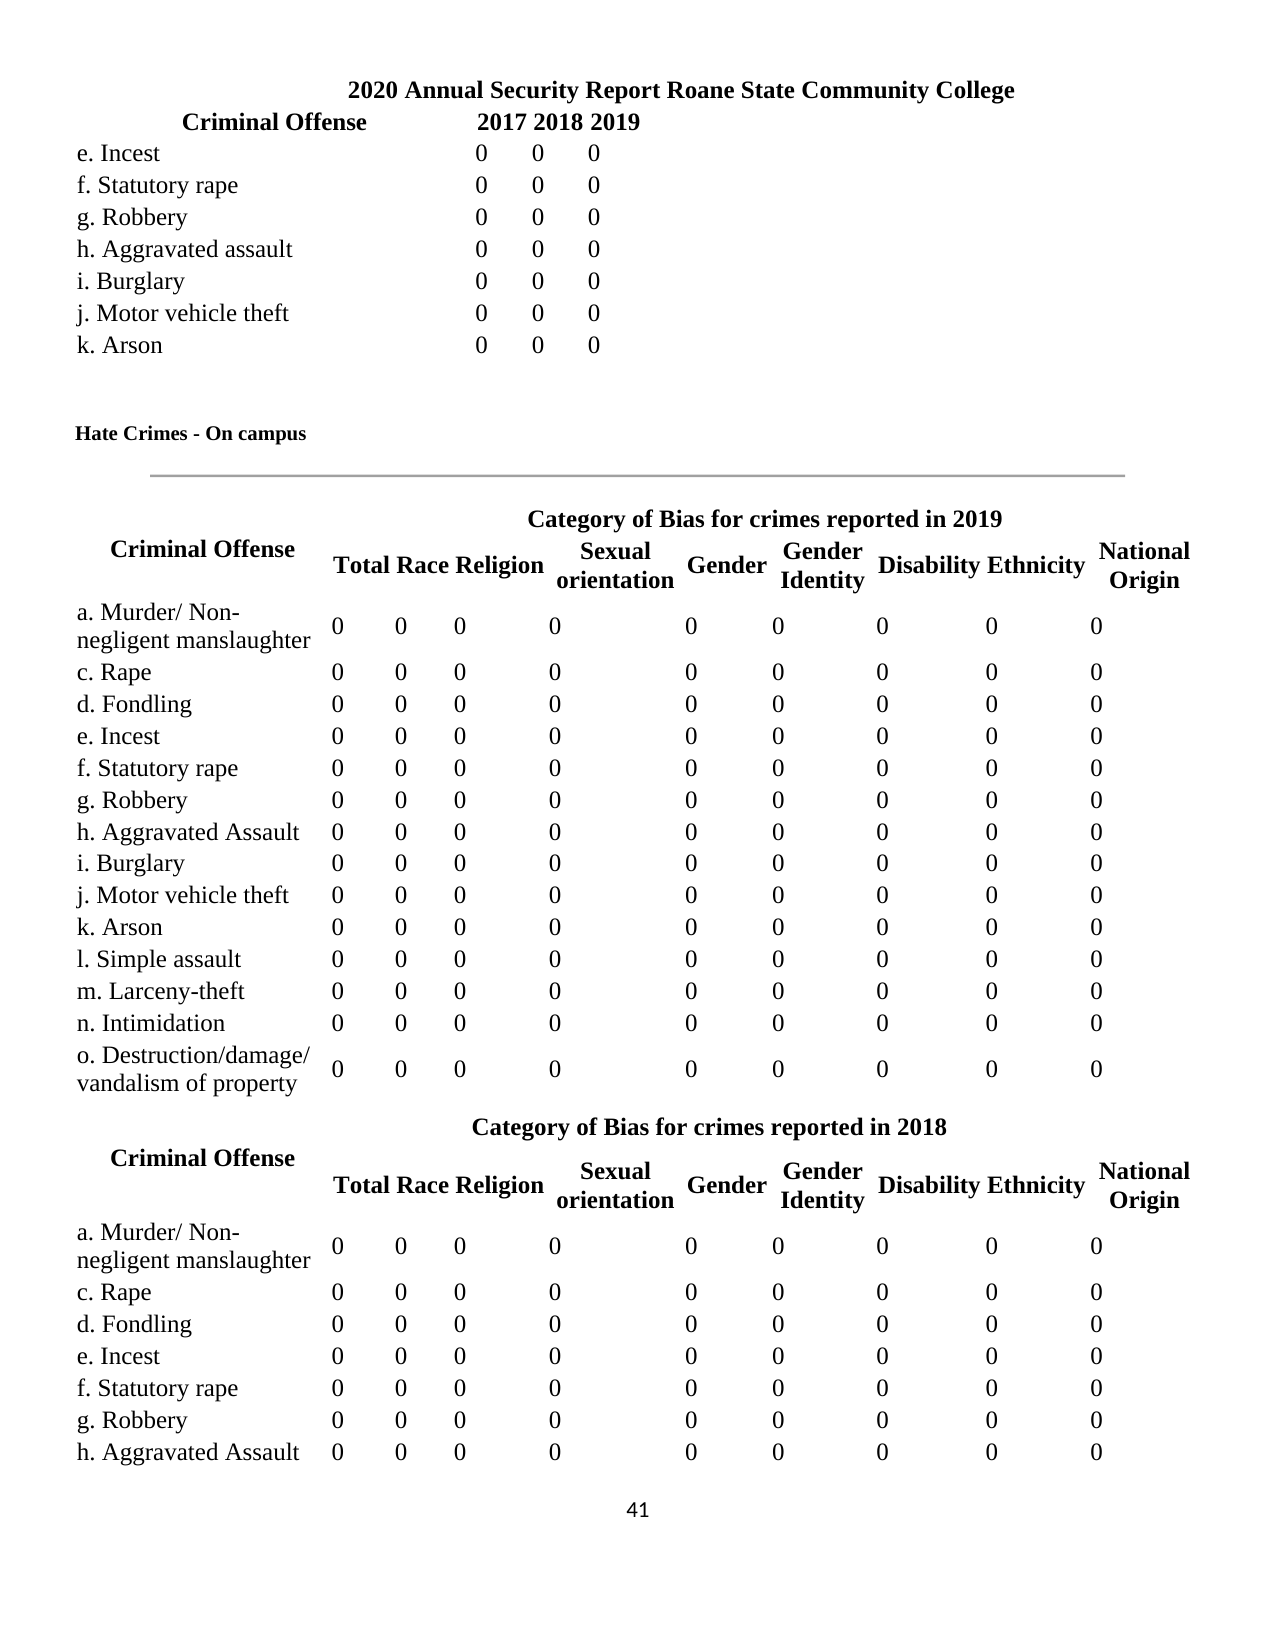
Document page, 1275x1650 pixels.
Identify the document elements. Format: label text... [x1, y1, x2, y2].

table_cell 0 [393, 1372, 452, 1403]
table_cell 0 [683, 1215, 770, 1276]
table_cell 0 [1089, 1372, 1200, 1403]
table_cell 0 [984, 720, 1088, 751]
table_cell 0 [984, 1340, 1088, 1372]
table_cell 0 [875, 751, 984, 783]
table_cell 0 [770, 688, 874, 719]
table_cell 0 [474, 233, 530, 264]
table_cell 0 [875, 1006, 984, 1038]
table_cell 0 [452, 1372, 547, 1403]
table_cell Total [330, 1155, 393, 1215]
table_cell 0 [530, 296, 586, 328]
table_cell 0 [547, 1404, 683, 1435]
table_cell 0 [875, 911, 984, 943]
table_cell 0 [984, 847, 1088, 879]
table_cell 0 [984, 815, 1088, 847]
table_cell 0 [452, 1006, 547, 1038]
table_cell 0 [393, 751, 452, 783]
table_cell 0 [547, 1340, 683, 1372]
table_cell 0 [547, 1215, 683, 1276]
table_cell Total [330, 535, 393, 595]
table_cell 0 [330, 1215, 393, 1276]
table_cell 0 [330, 847, 393, 879]
table_cell 0 [330, 879, 393, 911]
table_cell 0 [547, 1276, 683, 1308]
table_cell 0 [586, 169, 644, 201]
table_cell 0 [770, 595, 874, 656]
table_cell 0 [474, 296, 530, 328]
table_cell 0 [393, 656, 452, 688]
table_cell 0 [452, 1038, 547, 1099]
table_cell c. Rape [75, 1276, 330, 1308]
table_cell 0 [984, 1435, 1088, 1467]
table_cell k. Arson [75, 911, 330, 943]
table_cell j. Motor vehicle theft [75, 879, 330, 911]
table_cell 0 [586, 201, 644, 232]
table_cell 0 [330, 1372, 393, 1403]
table_cell e. Incest [75, 137, 474, 169]
table_cell 0 [770, 1372, 874, 1403]
table_cell k. Arson [75, 328, 474, 360]
table_cell 0 [770, 1404, 874, 1435]
table_cell 0 [984, 1404, 1088, 1435]
table_cell a. Murder/ Non-negligent manslaughter [75, 595, 330, 656]
table_cell 0 [875, 1215, 984, 1276]
table_header Category of Bias for crimes reported in 2018 [330, 1099, 1088, 1155]
table_cell 0 [984, 595, 1088, 656]
table_cell 0 [393, 1435, 452, 1467]
table_cell 0 [683, 911, 770, 943]
table_cell 0 [530, 328, 586, 360]
table_cell 0 [1089, 815, 1200, 847]
table_cell 0 [452, 1308, 547, 1340]
table_cell 0 [393, 783, 452, 815]
table_cell 0 [547, 879, 683, 911]
table_cell 0 [330, 751, 393, 783]
table_cell 0 [452, 911, 547, 943]
table_cell 0 [984, 911, 1088, 943]
table_cell Disability [875, 535, 984, 595]
table_cell 0 [683, 751, 770, 783]
table_cell a. Murder/ Non-negligent manslaughter [75, 1215, 330, 1276]
table_cell 0 [330, 720, 393, 751]
table_cell Ethnicity [984, 535, 1088, 595]
table_cell 0 [452, 1435, 547, 1467]
table_cell 0 [452, 688, 547, 719]
table_cell 0 [330, 595, 393, 656]
table_cell i. Burglary [75, 264, 474, 296]
table_cell 0 [875, 1276, 984, 1308]
table_cell 0 [770, 1215, 874, 1276]
table_cell Race [393, 1155, 452, 1215]
table_cell 0 [875, 815, 984, 847]
table_cell 0 [770, 1308, 874, 1340]
table_cell 0 [452, 943, 547, 974]
table_cell 0 [452, 720, 547, 751]
table_cell d. Fondling [75, 688, 330, 719]
table_cell 0 [683, 879, 770, 911]
table_cell o. Destruction/damage/ vandalism of property [75, 1038, 330, 1099]
table_cell e. Incest [75, 720, 330, 751]
table_cell National Origin [1089, 1155, 1200, 1215]
table_cell 0 [330, 783, 393, 815]
table_cell 0 [683, 943, 770, 974]
table_cell 0 [770, 751, 874, 783]
table_cell 0 [586, 296, 644, 328]
table_cell c. Rape [75, 656, 330, 688]
table_cell 0 [875, 656, 984, 688]
table_cell 0 [452, 1404, 547, 1435]
table_cell 0 [547, 1372, 683, 1403]
table_cell 0 [452, 595, 547, 656]
table_cell 0 [770, 1435, 874, 1467]
table_cell 0 [547, 1435, 683, 1467]
table_cell 0 [984, 879, 1088, 911]
table_cell 0 [984, 688, 1088, 719]
table_cell 0 [1089, 847, 1200, 879]
table_cell 0 [1089, 720, 1200, 751]
table_cell 0 [452, 1340, 547, 1372]
table_cell 0 [586, 233, 644, 264]
table_cell 0 [683, 595, 770, 656]
text Hate Crimes - On campus [75, 421, 1200, 445]
table_header 2019 [586, 105, 644, 137]
table_cell 0 [393, 1404, 452, 1435]
table_cell 0 [984, 656, 1088, 688]
table_cell 0 [452, 815, 547, 847]
table_cell f. Statutory rape [75, 1372, 330, 1403]
table_cell 0 [683, 1404, 770, 1435]
table_cell 0 [683, 1372, 770, 1403]
table_cell 0 [530, 264, 586, 296]
table_cell 0 [770, 1038, 874, 1099]
table_cell 0 [330, 1006, 393, 1038]
table_cell 0 [530, 233, 586, 264]
table_cell Religion [452, 1155, 547, 1215]
table_cell 0 [474, 328, 530, 360]
table_cell e. Incest [75, 1340, 330, 1372]
table_cell 0 [452, 751, 547, 783]
table_cell 0 [875, 1340, 984, 1372]
table_cell 0 [875, 943, 984, 974]
table_cell f. Statutory rape [75, 169, 474, 201]
table_cell 0 [1089, 688, 1200, 719]
table_cell 0 [683, 720, 770, 751]
table_cell 0 [683, 1308, 770, 1340]
table_cell 0 [393, 1308, 452, 1340]
table_cell 0 [770, 879, 874, 911]
table_cell 0 [683, 688, 770, 719]
table_cell 0 [875, 1372, 984, 1403]
table_cell 0 [1089, 1308, 1200, 1340]
table_cell 0 [875, 595, 984, 656]
table_cell n. Intimidation [75, 1006, 330, 1038]
table_cell 0 [330, 815, 393, 847]
table_cell 0 [330, 688, 393, 719]
table_cell 0 [770, 783, 874, 815]
table_cell 0 [547, 688, 683, 719]
table_cell 0 [1089, 595, 1200, 656]
table_header Criminal Offense [75, 503, 330, 595]
table_cell 0 [1089, 1006, 1200, 1038]
table_cell 0 [586, 328, 644, 360]
table_cell 0 [1089, 751, 1200, 783]
table_cell 0 [683, 975, 770, 1006]
table_cell 0 [393, 879, 452, 911]
table_cell 0 [547, 1038, 683, 1099]
table_cell 0 [1089, 911, 1200, 943]
table_cell j. Motor vehicle theft [75, 296, 474, 328]
table_cell 0 [330, 1435, 393, 1467]
table_cell 0 [452, 1215, 547, 1276]
table_cell Religion [452, 535, 547, 595]
table_cell 0 [393, 1038, 452, 1099]
table_cell 0 [770, 720, 874, 751]
table_cell 0 [1089, 1404, 1200, 1435]
table_cell 0 [547, 975, 683, 1006]
table_cell 0 [683, 847, 770, 879]
table_cell 0 [984, 1308, 1088, 1340]
table_cell 0 [683, 1340, 770, 1372]
table_cell 0 [547, 720, 683, 751]
table_cell 0 [330, 943, 393, 974]
table_cell 0 [683, 783, 770, 815]
table_cell 0 [530, 137, 586, 169]
table_cell 0 [474, 169, 530, 201]
table_cell 0 [547, 783, 683, 815]
table_header 2017 [474, 105, 530, 137]
table_cell 0 [1089, 975, 1200, 1006]
table_cell 0 [330, 1038, 393, 1099]
table_cell 0 [1089, 783, 1200, 815]
table_cell 0 [452, 1276, 547, 1308]
table_cell 0 [683, 815, 770, 847]
table_cell 0 [393, 911, 452, 943]
table_cell 0 [770, 1276, 874, 1308]
table_cell 0 [770, 943, 874, 974]
table_cell 0 [770, 656, 874, 688]
table_cell 0 [547, 1006, 683, 1038]
table_cell 0 [875, 1404, 984, 1435]
table_cell 0 [452, 656, 547, 688]
table_header 2018 [530, 105, 586, 137]
table_cell Sexual orientation [547, 1155, 683, 1215]
table_cell 0 [770, 1006, 874, 1038]
table_cell 0 [586, 137, 644, 169]
table_cell 0 [984, 943, 1088, 974]
table_cell h. Aggravated assault [75, 233, 474, 264]
table_cell 0 [393, 1276, 452, 1308]
table_cell 0 [530, 169, 586, 201]
table_cell 0 [330, 911, 393, 943]
table_cell 0 [330, 1404, 393, 1435]
table_cell 0 [875, 847, 984, 879]
table_cell 0 [770, 975, 874, 1006]
table_cell 0 [547, 595, 683, 656]
table_cell 0 [393, 688, 452, 719]
table_cell 0 [875, 720, 984, 751]
table_cell 0 [530, 201, 586, 232]
table_cell Gender Identity [770, 1155, 874, 1215]
table_cell 0 [393, 720, 452, 751]
table_cell 0 [875, 1308, 984, 1340]
table_cell 0 [875, 783, 984, 815]
table_cell Gender [683, 535, 770, 595]
table_header Criminal Offense [75, 105, 474, 137]
table_cell Race [393, 535, 452, 595]
table_cell 0 [393, 1215, 452, 1276]
table_cell 0 [770, 847, 874, 879]
table_cell 0 [683, 1006, 770, 1038]
table_cell 0 [984, 975, 1088, 1006]
table_cell 0 [984, 751, 1088, 783]
table_cell 0 [1089, 1340, 1200, 1372]
table_cell 0 [1089, 879, 1200, 911]
table_cell 0 [330, 975, 393, 1006]
table_cell 0 [1089, 656, 1200, 688]
table_header Criminal Offense [75, 1099, 330, 1215]
table_cell 0 [875, 879, 984, 911]
table_cell 0 [474, 201, 530, 232]
table_cell 0 [586, 264, 644, 296]
table_cell Disability [875, 1155, 984, 1215]
table_cell 0 [393, 1340, 452, 1372]
table_cell 0 [683, 1276, 770, 1308]
table_cell 0 [474, 137, 530, 169]
table_cell 0 [393, 815, 452, 847]
table_cell 0 [984, 1038, 1088, 1099]
table_cell 0 [330, 656, 393, 688]
table_cell g. Robbery [75, 783, 330, 815]
table_cell 0 [875, 1038, 984, 1099]
table_cell 0 [393, 975, 452, 1006]
table_header Category of Bias for crimes reported in 2019 [330, 503, 1200, 534]
table_cell 0 [393, 943, 452, 974]
table_cell h. Aggravated Assault [75, 815, 330, 847]
table_cell 0 [770, 815, 874, 847]
table_cell 0 [393, 847, 452, 879]
table_cell 0 [875, 975, 984, 1006]
table_cell 0 [1089, 1435, 1200, 1467]
table_cell 0 [1089, 1038, 1200, 1099]
table_cell 0 [875, 688, 984, 719]
table_cell 0 [547, 751, 683, 783]
table_cell 0 [683, 1435, 770, 1467]
table_cell 0 [474, 264, 530, 296]
table_cell 0 [393, 1006, 452, 1038]
table_cell g. Robbery [75, 201, 474, 232]
table_cell 0 [875, 1435, 984, 1467]
table_cell 0 [984, 1276, 1088, 1308]
table_cell 0 [547, 815, 683, 847]
table_cell i. Burglary [75, 847, 330, 879]
table_cell 0 [330, 1308, 393, 1340]
table_cell 0 [984, 1372, 1088, 1403]
table_cell 0 [683, 1038, 770, 1099]
table_cell 0 [770, 911, 874, 943]
table_cell m. Larceny-theft [75, 975, 330, 1006]
table_cell Ethnicity [984, 1155, 1088, 1215]
table_cell 0 [452, 783, 547, 815]
table_cell 0 [452, 975, 547, 1006]
table_cell d. Fondling [75, 1308, 330, 1340]
table_cell 0 [1089, 943, 1200, 974]
table_cell 0 [683, 656, 770, 688]
table_cell 0 [330, 1276, 393, 1308]
table_cell l. Simple assault [75, 943, 330, 974]
table_cell 0 [547, 1308, 683, 1340]
table_cell 0 [770, 1340, 874, 1372]
table_cell 0 [547, 847, 683, 879]
table_cell f. Statutory rape [75, 751, 330, 783]
table_cell 0 [984, 1215, 1088, 1276]
table_cell Gender [683, 1155, 770, 1215]
table_cell 0 [547, 656, 683, 688]
table_cell 0 [984, 1006, 1088, 1038]
table_cell 0 [452, 879, 547, 911]
table_cell Gender Identity [770, 535, 874, 595]
table_cell 0 [393, 595, 452, 656]
table_cell g. Robbery [75, 1404, 330, 1435]
table_cell 0 [330, 1340, 393, 1372]
table_cell 0 [547, 943, 683, 974]
table_cell National Origin [1089, 535, 1200, 595]
table_cell 0 [547, 911, 683, 943]
table_cell h. Aggravated Assault [75, 1435, 330, 1467]
table_cell 0 [984, 783, 1088, 815]
table_cell 0 [452, 847, 547, 879]
table_cell 0 [1089, 1215, 1200, 1276]
table_cell Sexual orientation [547, 535, 683, 595]
table_cell 0 [1089, 1276, 1200, 1308]
